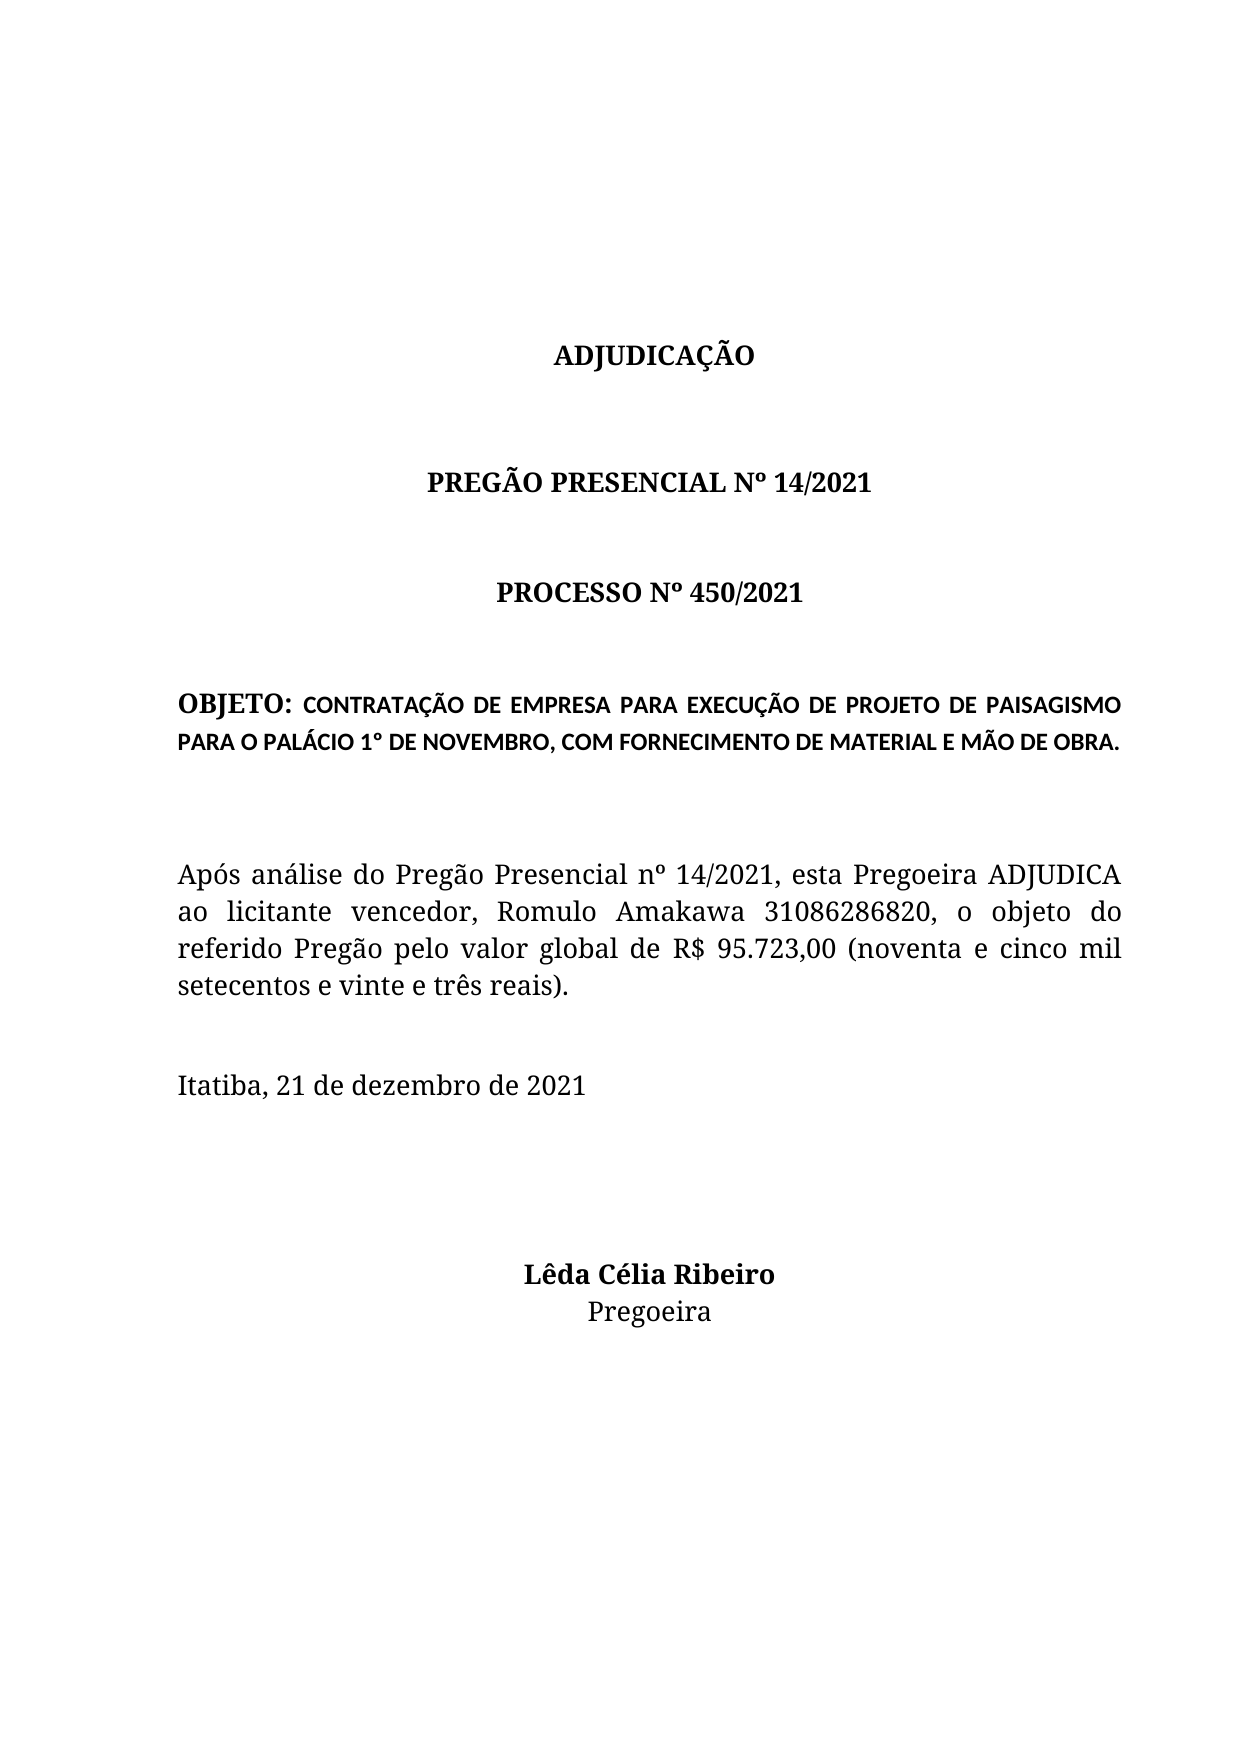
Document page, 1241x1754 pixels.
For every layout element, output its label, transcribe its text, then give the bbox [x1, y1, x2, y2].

text Itatiba, 21 de dezembro de 2021 [177, 1066, 1122, 1103]
text PREGÃO PRESENCIAL Nº 14/2021 [177, 463, 1122, 500]
text Pregoeira [177, 1293, 1122, 1329]
text Após análise do Pregão Presencial nº 14/2021, esta Pregoeira ADJUDICA ao licitante vencedor, Romulo Amakawa 31086286820, o objeto do referido Pregão pelo valor global de R$ 95.723,00 (noventa e cinco mil setecentos e vinte e três reais). [177, 855, 1122, 1003]
text ADJUDICAÇÃO [177, 336, 1122, 373]
text PROCESSO Nº 450/2021 [177, 574, 1122, 611]
text OBJETO: CONTRATAÇÃO DE EMPRESA PARA EXECUÇÃO DE PROJETO DE PAISAGISMO PARA O PALÁCIO 1º DE NOVEMBRO, COM FORNECIMENTO DE MATERIAL E MÃO DE OBRA. [177, 684, 1122, 756]
text Lêda Célia Ribeiro [177, 1256, 1122, 1293]
